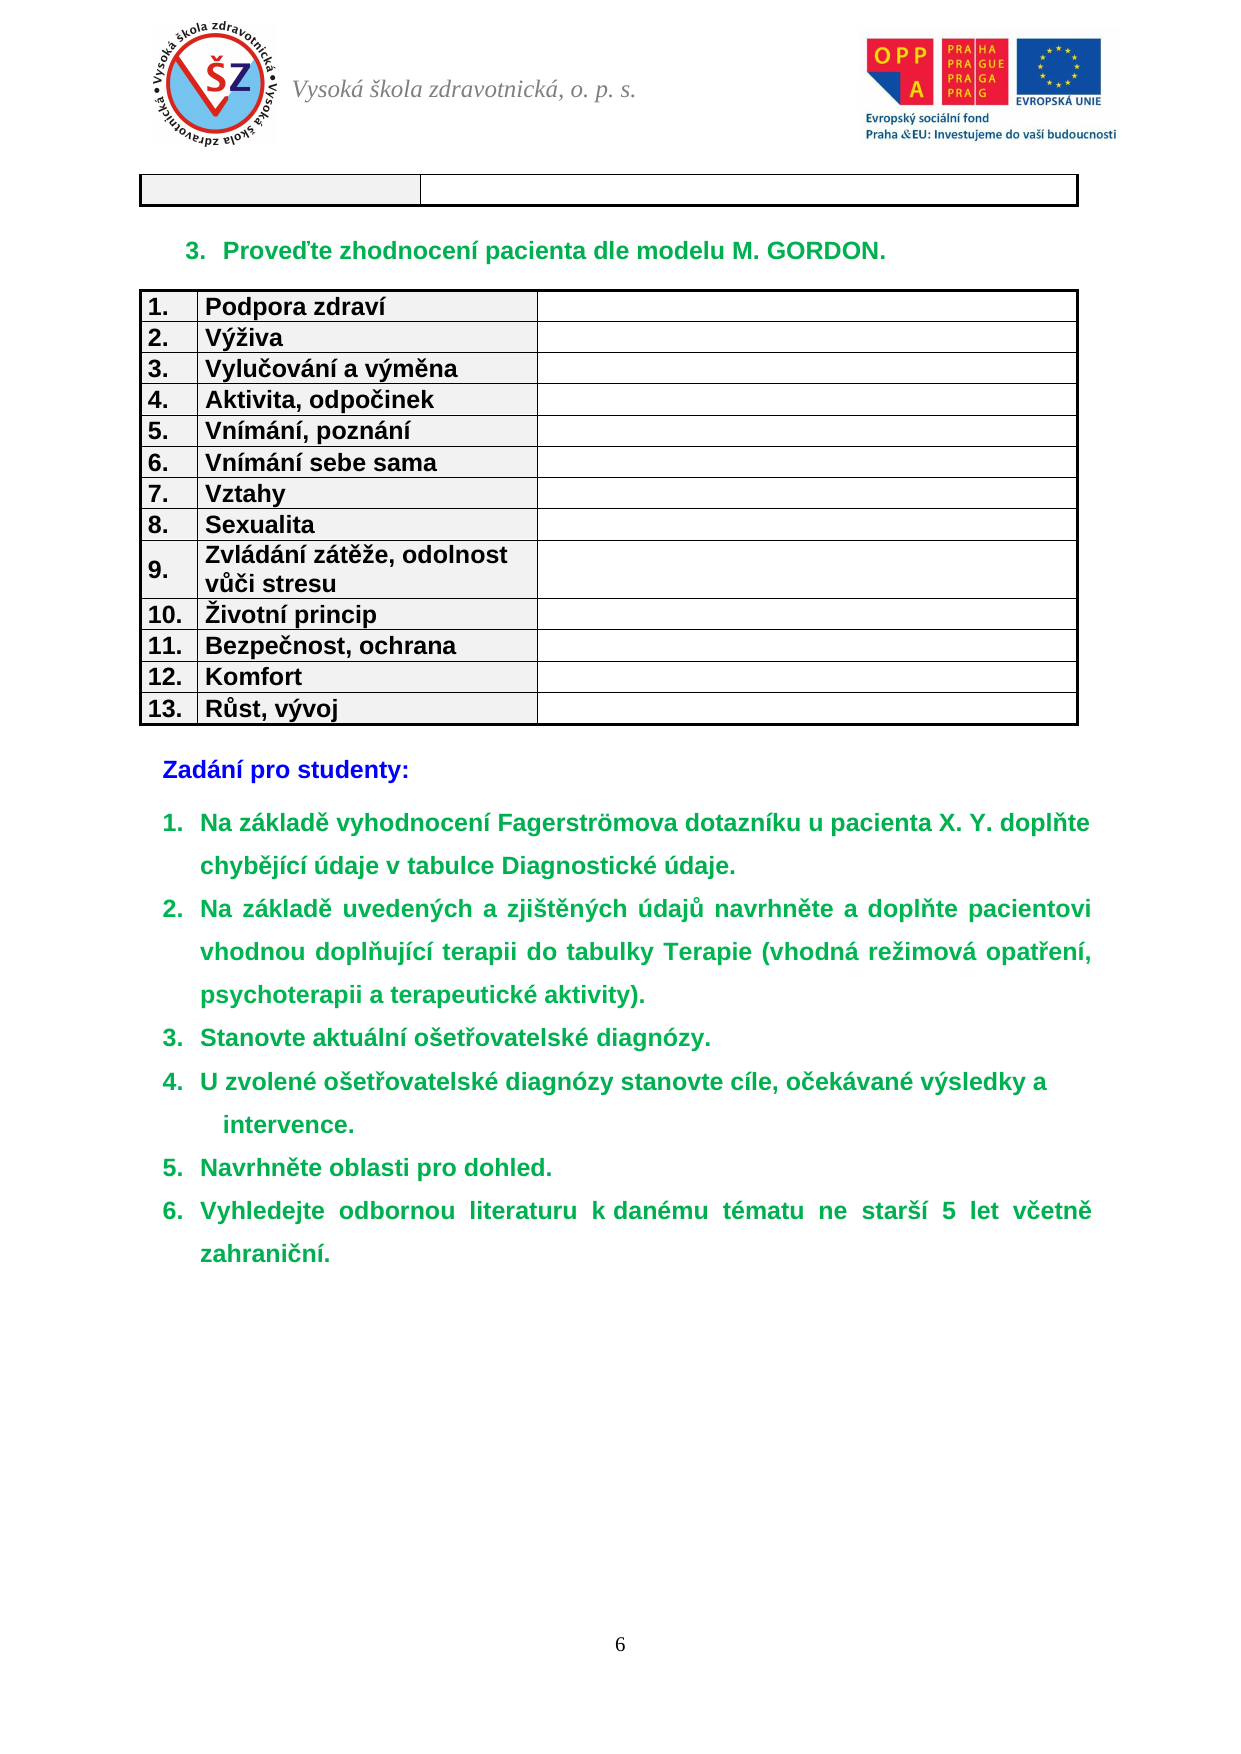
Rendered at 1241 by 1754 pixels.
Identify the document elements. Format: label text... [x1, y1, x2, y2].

table_cell 9. [142, 541, 197, 598]
table_cell Životní princip [198, 599, 537, 629]
table_cell [538, 447, 1076, 477]
table_cell Bezpečnost, ochrana [198, 630, 537, 661]
table_cell [538, 693, 1076, 723]
list Navrhněte oblasti pro dohled. [162, 1153, 1093, 1181]
table_cell [538, 416, 1076, 446]
table_cell [538, 662, 1076, 692]
table_cell [538, 478, 1076, 508]
table_cell 8. [142, 509, 197, 539]
table_cell 4. [142, 384, 197, 414]
table_header 1. [142, 292, 197, 321]
table_cell [538, 322, 1076, 352]
table_cell [421, 175, 1076, 204]
table_cell Komfort [198, 662, 537, 692]
table_cell 13. [142, 693, 197, 723]
list Na základě uvedených a zjištěných údajů navrhněte a doplňte pacientovi vhodnou doplňující terapii do tabulky Terapie (vhodná režimová opatření, psychoterapii a terapeutické aktivity). [162, 894, 1093, 1009]
table_cell Zvládání zátěže, odolnost vůči stresu [198, 541, 537, 598]
table_cell Růst, vývoj [198, 693, 537, 723]
table_cell Jiné [142, 175, 420, 204]
table_cell Vnímání sebe sama [198, 447, 537, 477]
subtitle Zadání pro studenty: [162, 755, 1093, 784]
table_cell [538, 384, 1076, 414]
list Vyhledejte odbornou literaturu k danému tématu ne starší 5 let včetně zahraniční. [162, 1196, 1093, 1268]
table_cell Výživa [198, 322, 537, 352]
table_cell Vnímání, poznání [198, 416, 537, 446]
subtitle Proveďte zhodnocení pacienta dle modelu M. GORDON. [185, 236, 1093, 265]
table_cell Vztahy [198, 478, 537, 508]
table_cell [538, 630, 1076, 661]
table_header Podpora zdraví [198, 292, 537, 321]
table_cell 2. [142, 322, 197, 352]
list U zvolené ošetřovatelské diagnózy stanovte cíle, očekávané výsledky a [162, 1066, 1093, 1095]
table_cell 5. [142, 416, 197, 446]
picture [854, 25, 1122, 147]
table_cell Sexualita [198, 509, 537, 539]
list intervence. [223, 1109, 1093, 1138]
table_cell 11. [142, 630, 197, 661]
picture [153, 21, 277, 147]
table_cell Aktivita, odpočinek [198, 384, 537, 414]
table_cell 10. [142, 599, 197, 629]
table_cell [538, 541, 1076, 598]
table_cell 3. [142, 353, 197, 383]
table_cell [538, 599, 1076, 629]
table_header [538, 292, 1076, 321]
list Stanovte aktuální ošetřovatelské diagnózy. [162, 1023, 1093, 1052]
table_cell Vylučování a výměna [198, 353, 537, 383]
table_cell 7. [142, 478, 197, 508]
table_cell 12. [142, 662, 197, 692]
table_cell 6. [142, 447, 197, 477]
table_cell [538, 353, 1076, 383]
table_cell [538, 509, 1076, 539]
list Na základě vyhodnocení Fagerströmova dotazníku u pacienta X. Y. doplňte chybějící údaje v tabulce Diagnostické údaje. [162, 808, 1093, 879]
